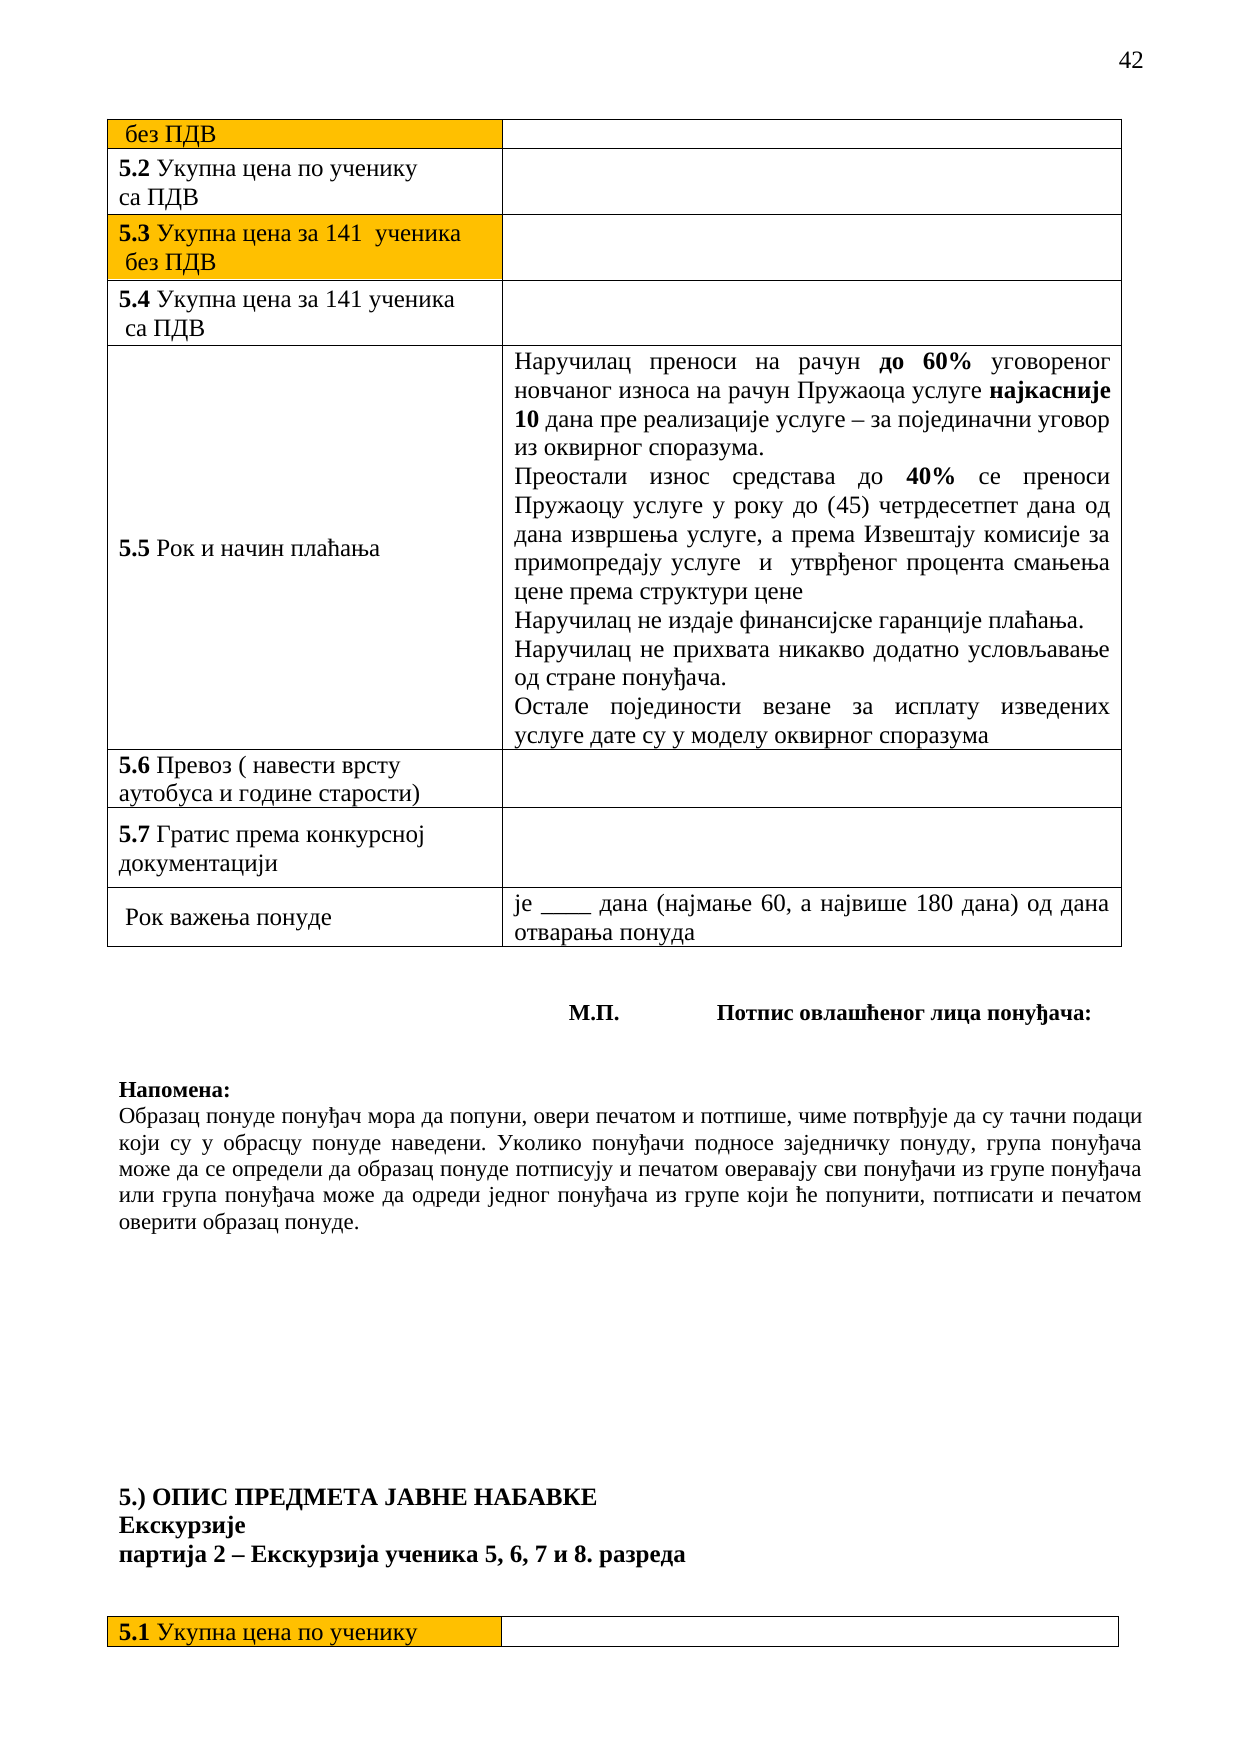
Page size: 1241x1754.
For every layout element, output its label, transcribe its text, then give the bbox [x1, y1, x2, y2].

text 5.) ОПИС ПРЕДМЕТА ЈАВНЕ НАБАВКЕ [118, 1482, 1144, 1510]
table_cell [503, 808, 1121, 887]
table_cell 5.3 Укупна цена за 141 ученика без ПДВ [108, 215, 502, 279]
table_cell 5.2 Укупна цена по ученику са ПДВ [108, 149, 502, 214]
table_header [503, 120, 1121, 148]
table_cell 5.7 Гратис према конкурсној документацији [108, 808, 502, 887]
table_cell Рок важења понуде [108, 888, 502, 946]
table_cell Наручилац преноси на рачун до 60% уговореног новчаног износа на рачун Пружаоца услуге најкасније 10 дана пре реализације услуге – за појединачни уговор из оквирног споразума. Преостали износ средстава до 40% се преноси Пружаоцу услуге у року до (45) четрдесетпет дана од дана извршења услуге, а према Извештају комисије за примопредају услуге и утврђеног процента смањења цене према структури цене Наручилац не издаје финансијске гаранције плаћања. Наручилац не прихвата никакво додатно условљавање од стране понуђача. Остале појединости везане за исплату изведених услуге дате су у моделу оквирног споразума [503, 346, 1121, 749]
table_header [108, 120, 502, 148]
table_cell 5.5 Рок и начин плаћања [108, 346, 502, 749]
table_cell [503, 750, 1121, 807]
text партија 2 – Екскурзија ученика 5, 6, 7 и 8. разреда [118, 1539, 1144, 1568]
table_cell [503, 215, 1121, 279]
text Напомена: [118, 1076, 1144, 1102]
text Образац понуде понуђач мора да попуни, овери печатом и потпише, чиме потврђује да су тачни подаци који су у обрасцу понуде наведени. Уколико понуђачи подносе заједничку понуду, група понуђача може да се определи да образац понуде потписују и печатом оверавају сви понуђачи из групе понуђача или група понуђача може да одреди једног понуђача из групе који ће попунити, потписати и печатом оверити образац понуде. [118, 1102, 1144, 1234]
table_cell [503, 149, 1121, 214]
table_cell 5.4 Укупна цена за 141 ученика са ПДВ [108, 281, 502, 345]
table_cell [503, 281, 1121, 345]
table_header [108, 1617, 501, 1646]
text М.П. Потпис овлашћеног лица понуђача: [568, 999, 1144, 1026]
table_header [502, 1617, 1118, 1646]
table_cell 5.6 Превоз ( навести врсту аутобуса и године старости) [108, 750, 502, 807]
text Екскурзије [118, 1510, 1144, 1539]
table_cell је ____ дана (најмање 60, а највише 180 дана) од дана отварања понуда [503, 888, 1121, 946]
